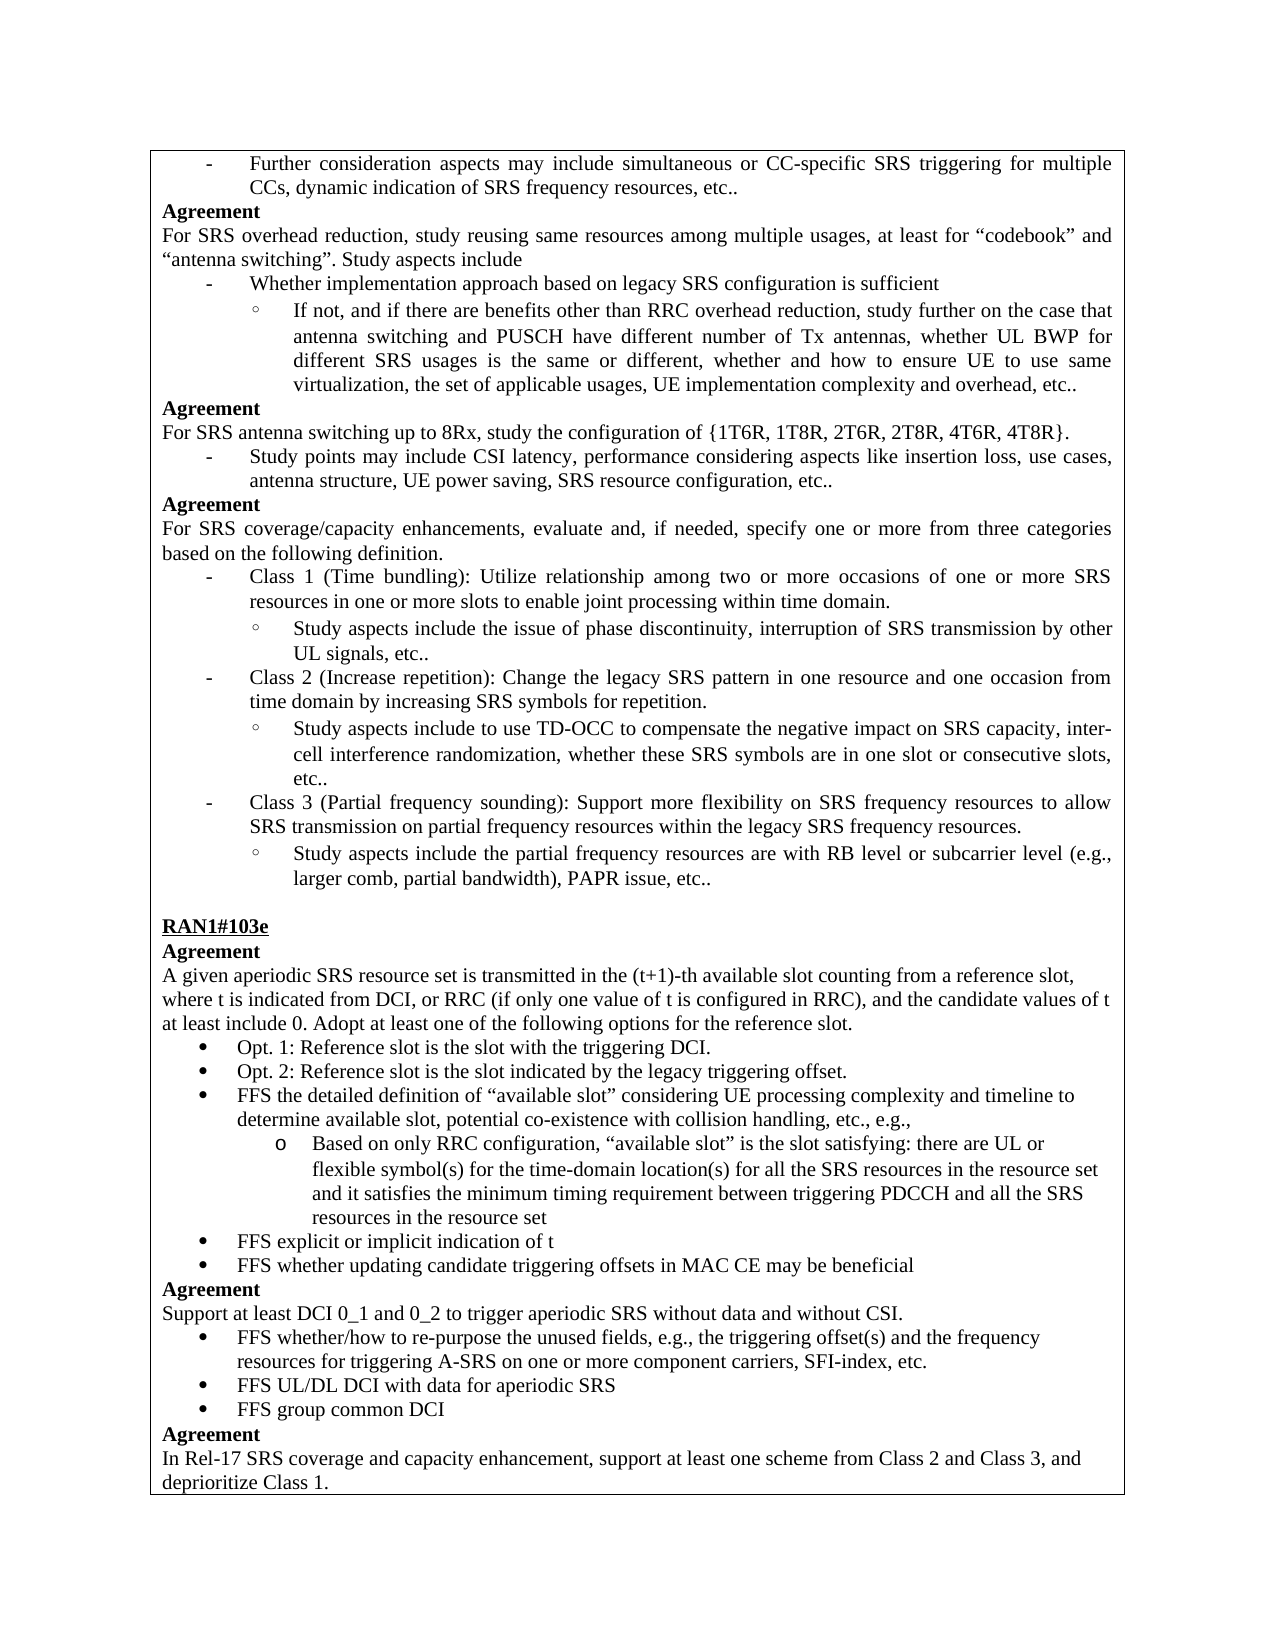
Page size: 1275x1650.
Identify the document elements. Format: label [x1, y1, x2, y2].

table_header [151, 151, 1124, 1494]
